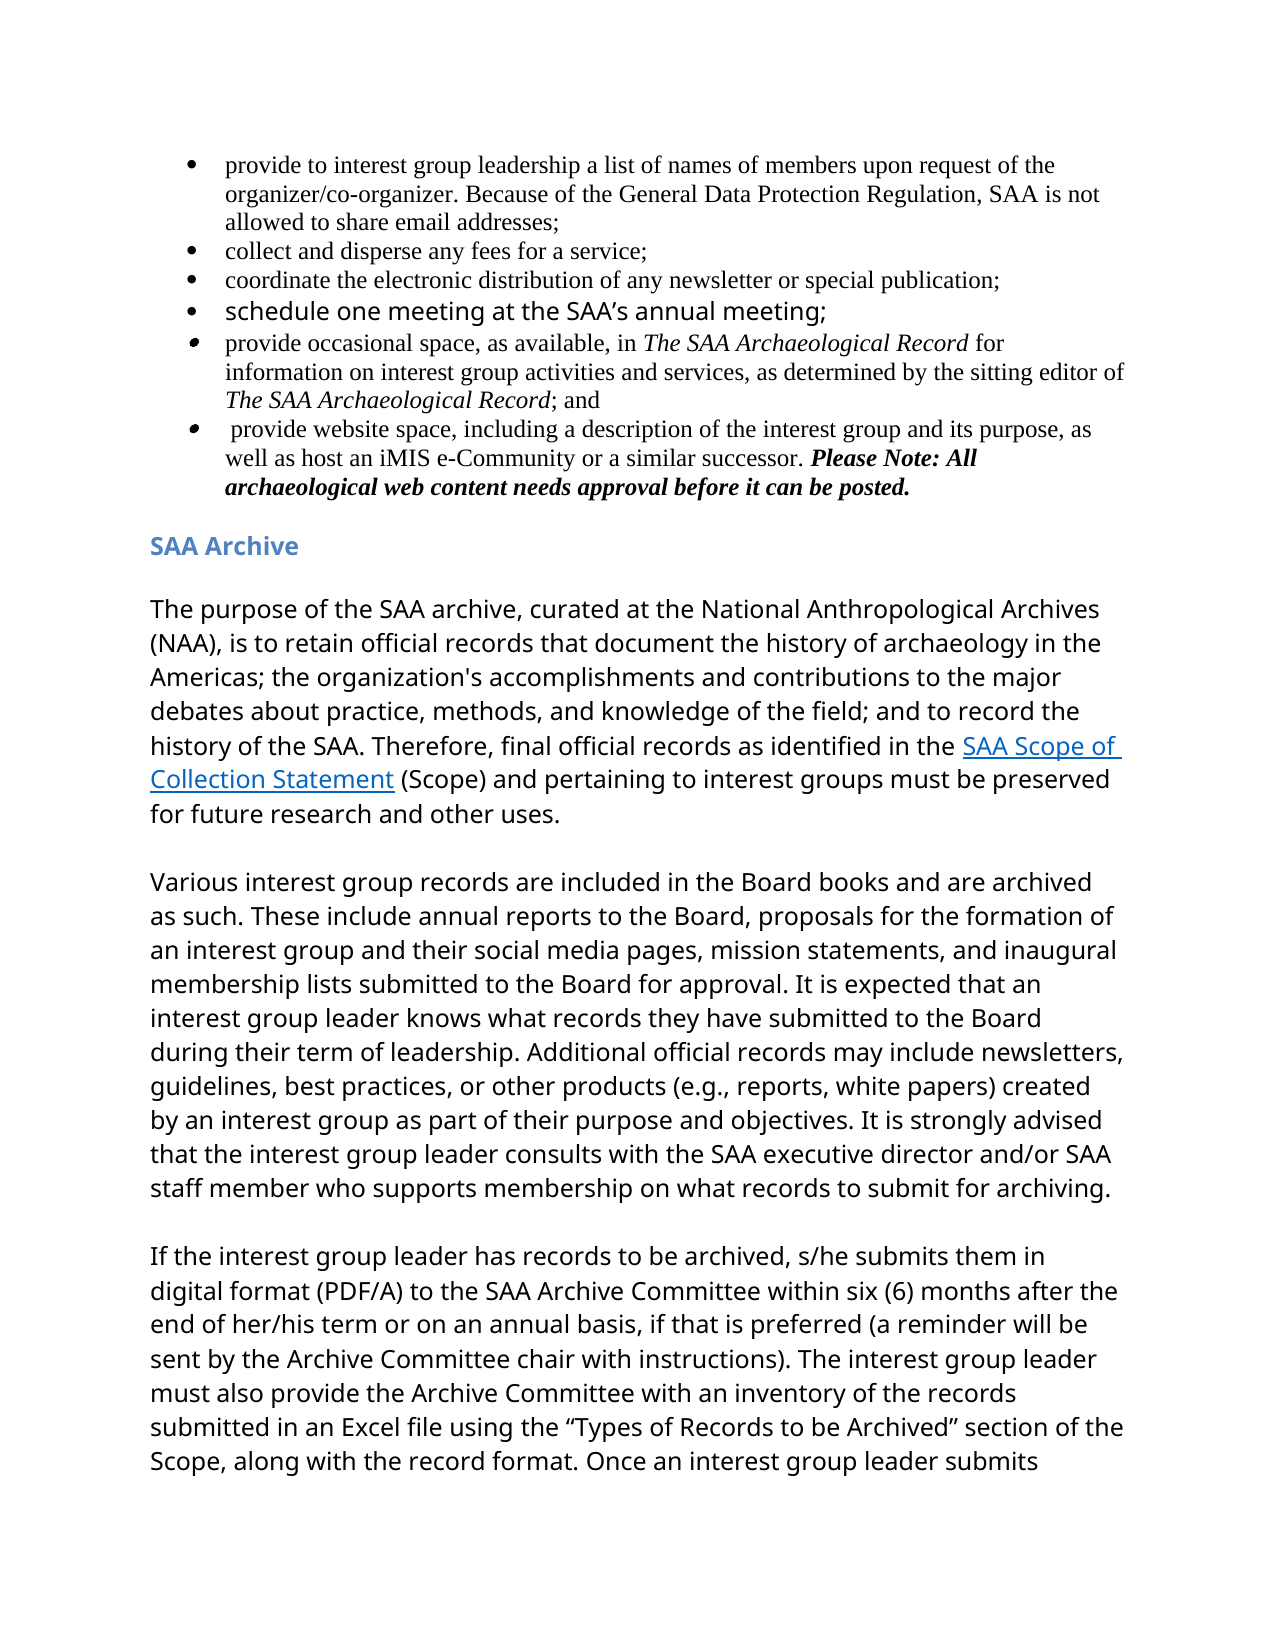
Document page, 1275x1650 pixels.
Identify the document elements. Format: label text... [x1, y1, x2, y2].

list schedule one meeting at the SAA’s annual meeting; [187, 294, 1125, 328]
list provide occasional space, as available, in The SAA Archaeological Record for information on interest group activities and services, as determined by the sitting editor of The SAA Archaeological Record; and [187, 328, 1125, 414]
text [150, 1239, 1125, 1477]
text SAA Archive [150, 529, 1125, 563]
list provide to interest group leadership a list of names of members upon request of the organizer/co-organizer. Because of the General Data Protection Regulation, SAA is not allowed to share email addresses; [187, 150, 1125, 236]
text The purpose of the SAA archive, curated at the National Anthropological Archives (NAA), is to retain official records that document the history of archaeology in the Americas; the organization's accomplishments and contributions to the major debates about practice, methods, and knowledge of the field; and to record the history of the SAA. Therefore, final official records as identified in the SAA Scope of Collection Statement (Scope) and pertaining to interest groups must be preserved for future research and other uses. [150, 592, 1125, 830]
text Various interest group records are included in the Board books and are archived as such. These include annual reports to the Board, proposals for the formation of an interest group and their social media pages, mission statements, and inaugural membership lists submitted to the Board for approval. It is expected that an interest group leader knows what records they have submitted to the Board during their term of leadership. Additional official records may include newsletters, guidelines, best practices, or other products (e.g., reports, white papers) created by an interest group as part of their purpose and objectives. It is strongly advised that the interest group leader consults with the SAA executive director and/or SAA staff member who supports membership on what records to submit for archiving. [150, 864, 1125, 1205]
list collect and disperse any fees for a service; [187, 236, 1125, 265]
list coordinate the electronic distribution of any newsletter or special publication; [187, 265, 1125, 294]
list provide website space, including a description of the interest group and its purpose, as well as host an iMIS e-Community or a similar successor. Please Note: All archaeological web content needs approval before it can be posted. [187, 414, 1125, 500]
